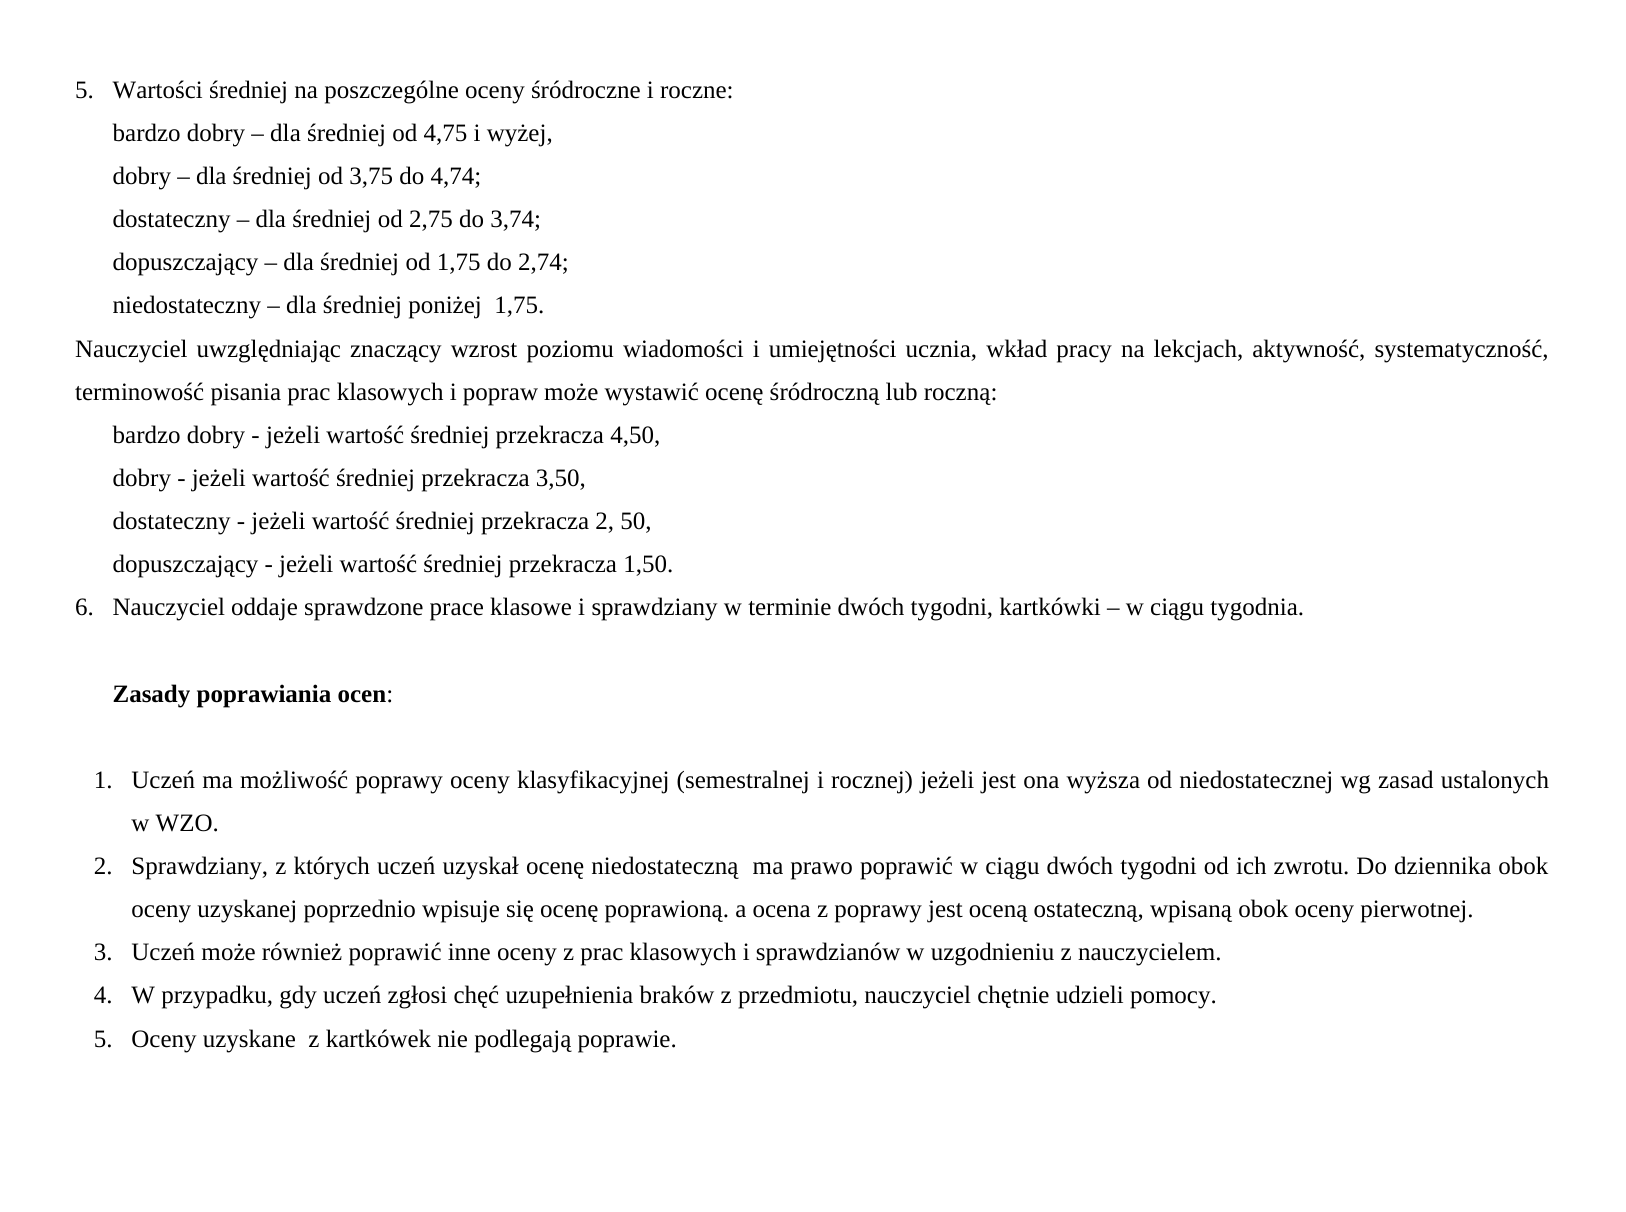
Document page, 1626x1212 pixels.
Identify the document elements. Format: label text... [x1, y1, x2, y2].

list Oceny uzyskane z kartkówek nie podlegają poprawie. [94, 1024, 1550, 1052]
list Nauczyciel oddaje sprawdzone prace klasowe i sprawdziany w terminie dwóch tygodni, kartkówki – w ciągu tygodnia. [75, 592, 1550, 621]
list niedostateczny – dla średniej poniżej 1,75. [112, 291, 1550, 319]
list W przypadku, gdy uczeń zgłosi chęć uzupełnienia braków z przedmiotu, nauczyciel chętnie udzieli pomocy. [94, 981, 1550, 1009]
list dopuszczający – dla średniej od 1,75 do 2,74; [112, 247, 1550, 276]
list dobry – dla średniej od 3,75 do 4,74; [112, 161, 1550, 190]
list dostateczny - jeżeli wartość średniej przekracza 2, 50, [112, 506, 1550, 535]
text Zasady poprawiania ocen: [112, 679, 1550, 707]
list Wartości średniej na poszczególne oceny śródroczne i roczne: [75, 75, 1550, 104]
list bardzo dobry – dla średniej od 4,75 i wyżej, [112, 118, 1550, 147]
list dostateczny – dla średniej od 2,75 do 3,74; [112, 204, 1550, 233]
text Nauczyciel uwzględniając znaczący wzrost poziomu wiadomości i umiejętności ucznia, wkład pracy na lekcjach, aktywność, systematyczność, terminowość pisania prac klasowych i popraw może wystawić ocenę śródroczną lub roczną: [75, 334, 1550, 406]
list dobry - jeżeli wartość średniej przekracza 3,50, [112, 463, 1550, 492]
list Uczeń ma możliwość poprawy oceny klasyfikacyjnej (semestralnej i rocznej) jeżeli jest ona wyższa od niedostatecznej wg zasad ustalonych w WZO. [94, 765, 1550, 837]
list Uczeń może również poprawić inne oceny z prac klasowych i sprawdzianów w uzgodnieniu z nauczycielem. [94, 937, 1550, 966]
list bardzo dobry - jeżeli wartość średniej przekracza 4,50, [112, 420, 1550, 449]
list dopuszczający - jeżeli wartość średniej przekracza 1,50. [112, 549, 1550, 578]
list Sprawdziany, z których uczeń uzyskał ocenę niedostateczną ma prawo poprawić w ciągu dwóch tygodni od ich zwrotu. Do dziennika obok oceny uzyskanej poprzednio wpisuje się ocenę poprawioną. a ocena z poprawy jest oceną ostateczną, wpisaną obok oceny pierwotnej. [94, 851, 1550, 923]
